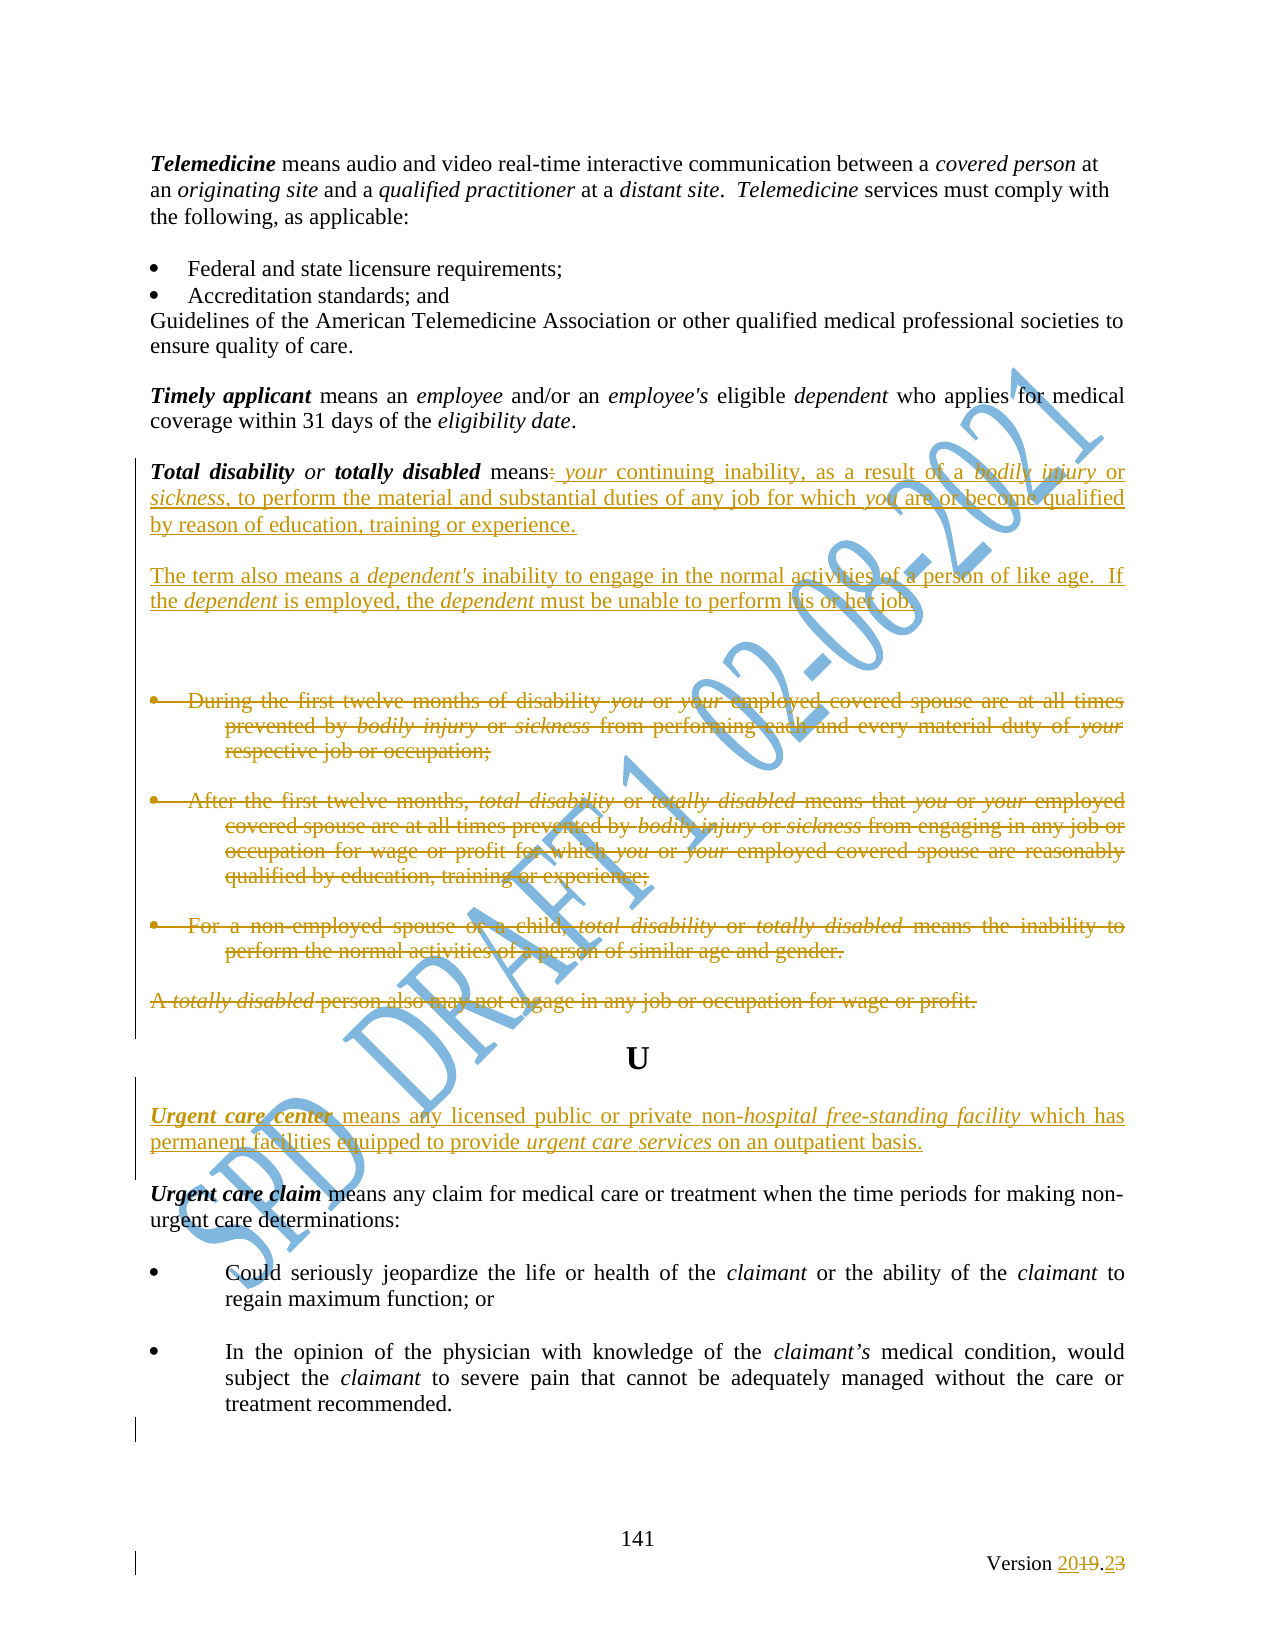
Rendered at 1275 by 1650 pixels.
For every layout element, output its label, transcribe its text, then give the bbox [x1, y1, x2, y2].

text Guidelines of the American Telemedicine Association or other qualified medical professional societies to ensure quality of care. [150, 308, 1125, 358]
list In the opinion of the physician with knowledge of the claimant’s medical condition, would subject the claimant to severe pain that cannot be adequately managed without the care or treatment recommended. [150, 1338, 1125, 1417]
list Could seriously jeopardize the life or health of the claimant or the ability of the claimant to regain maximum function; or [150, 1259, 1125, 1311]
text Telemedicine means audio and video real-time interactive communication between a covered person at an originating site and a qualified practitioner at a distant site. Telemedicine services must comply with the following, as applicable: [150, 150, 1125, 229]
text Total disability or totally disabled means [150, 458, 1125, 509]
text Timely applicant means an employee and/or an employee's eligible dependent who applies for medical coverage within 31 days of the eligibility date. [150, 383, 1125, 433]
text Urgent care claim means any claim for medical care or treatment when the time periods for making non-urgent care determinations: [150, 1179, 1125, 1232]
list Federal and state licensure requirements; [150, 255, 1125, 282]
list Accreditation standards; and [150, 282, 1125, 308]
text U [150, 1038, 1125, 1077]
text Total disability or totally disabled means [150, 509, 1125, 537]
